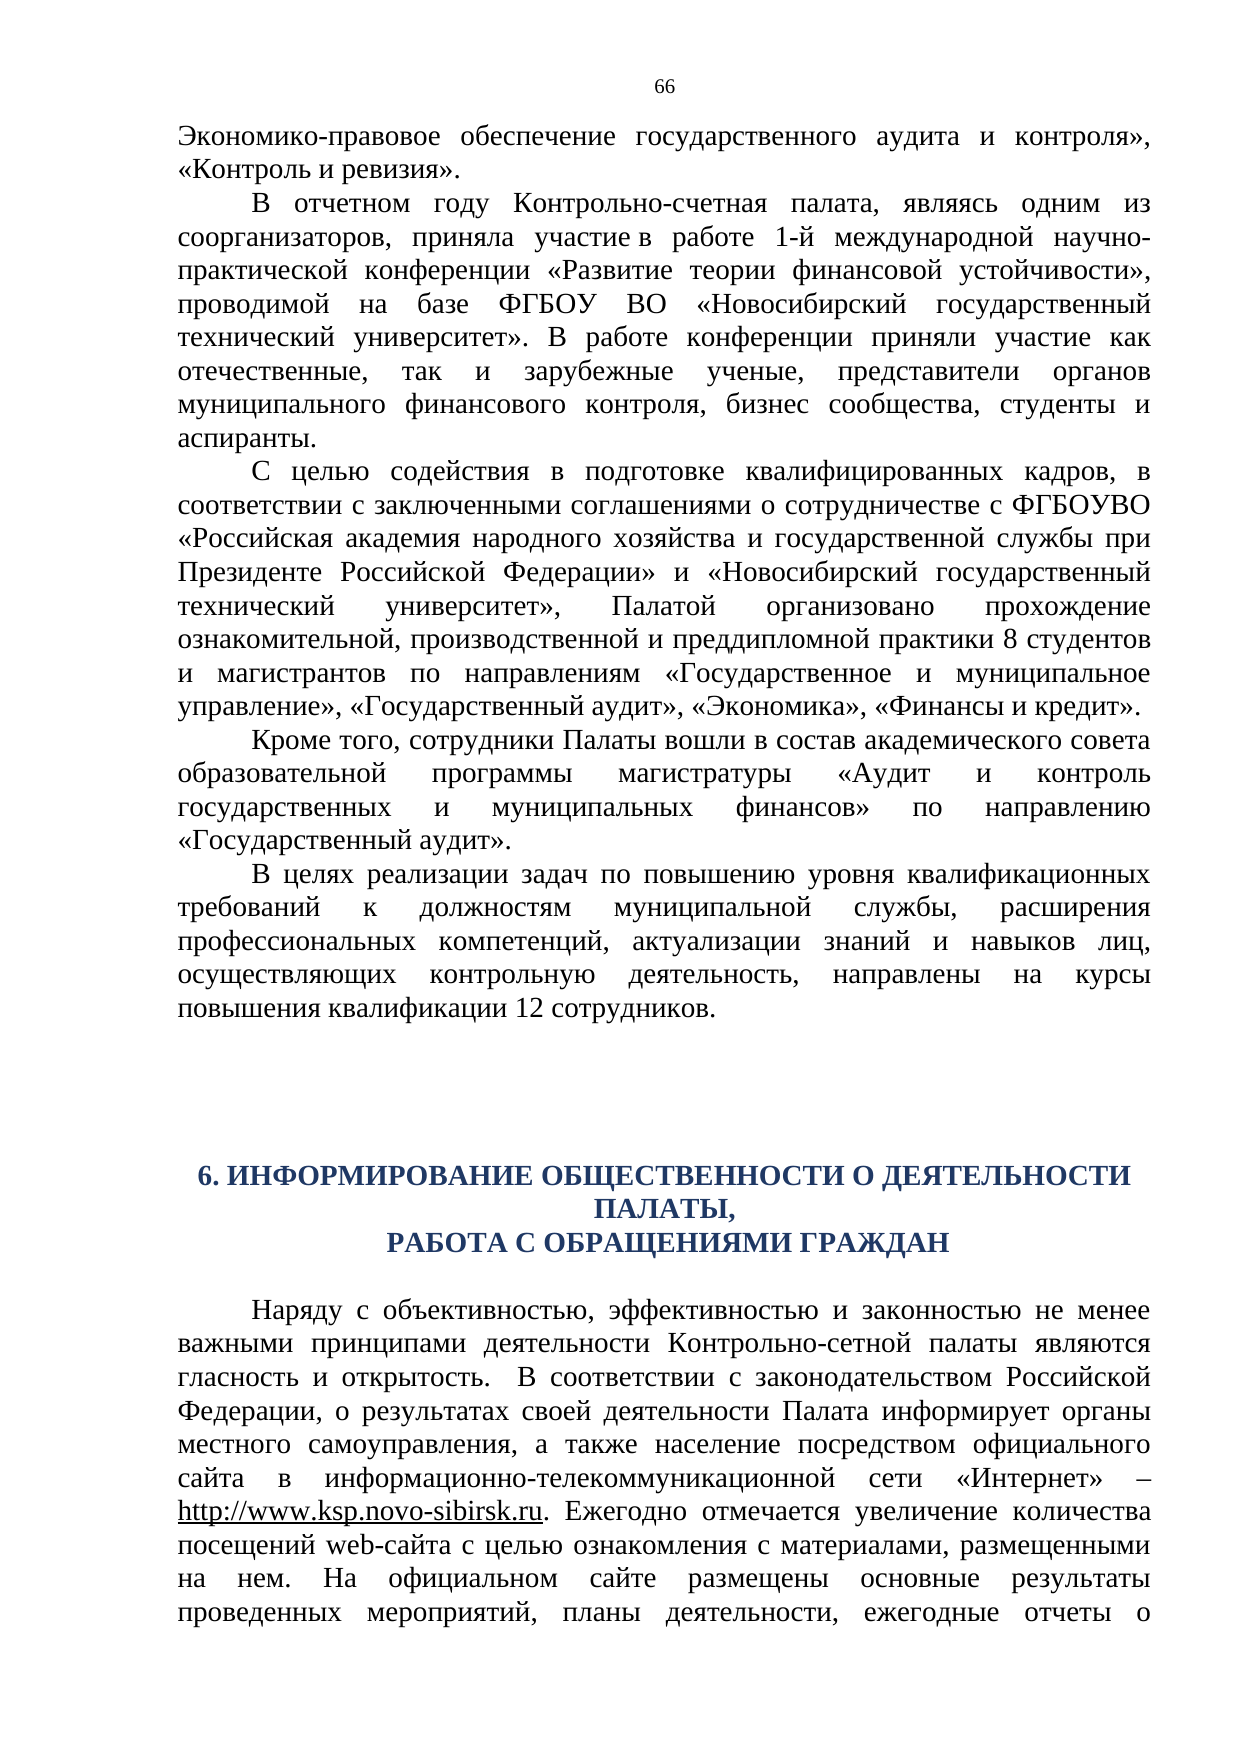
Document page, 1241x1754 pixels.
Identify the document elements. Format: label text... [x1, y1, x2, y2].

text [177, 118, 1152, 185]
text Кроме того, сотрудники Палаты вошли в состав академического совета образовательной программы магистратуры «Аудит и контроль государственных и муниципальных финансов» по направлению «Государственный аудит». [177, 722, 1152, 856]
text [177, 1292, 1152, 1627]
text С целью содействия в подготовке квалифицированных кадров, в соответствии с заключенными соглашениями о сотрудничестве с ФГБОУВО «Российская академия народного хозяйства и государственной службы при Президенте Российской Федерации» и «Новосибирский государственный технический университет», Палатой организовано прохождение ознакомительной, производственной и преддипломной практики 8 студентов и магистрантов по направлениям «Государственное и муниципальное управление», «Государственный аудит», «Экономика», «Финансы и кредит». [177, 453, 1152, 722]
text РАБОТА С ОБРАЩЕНИЯМИ ГРАЖДАН [177, 1225, 1152, 1258]
text 6. ИНФОРМИРОВАНИЕ ОБЩЕСТВЕННОСТИ О ДЕЯТЕЛЬНОСТИ ПАЛАТЫ, [177, 1158, 1152, 1225]
text В отчетном году Контрольно-счетная палата, являясь одним из соорганизаторов, приняла участие в работе 1-й международной научно-практической конференции «Развитие теории финансовой устойчивости», проводимой на базе ФГБОУ ВО «Новосибирский государственный технический университет». В работе конференции приняли участие как отечественные, так и зарубежные ученые, представители органов муниципального финансового контроля, бизнес сообщества, студенты и аспиранты. [177, 185, 1152, 453]
text В целях реализации задач по повышению уровня квалификационных требований к должностям муниципальной службы, расширения профессиональных компетенций, актуализации знаний и навыков лиц, осуществляющих контрольную деятельность, направлены на курсы повышения квалификации 12 сотрудников. [177, 856, 1152, 1024]
